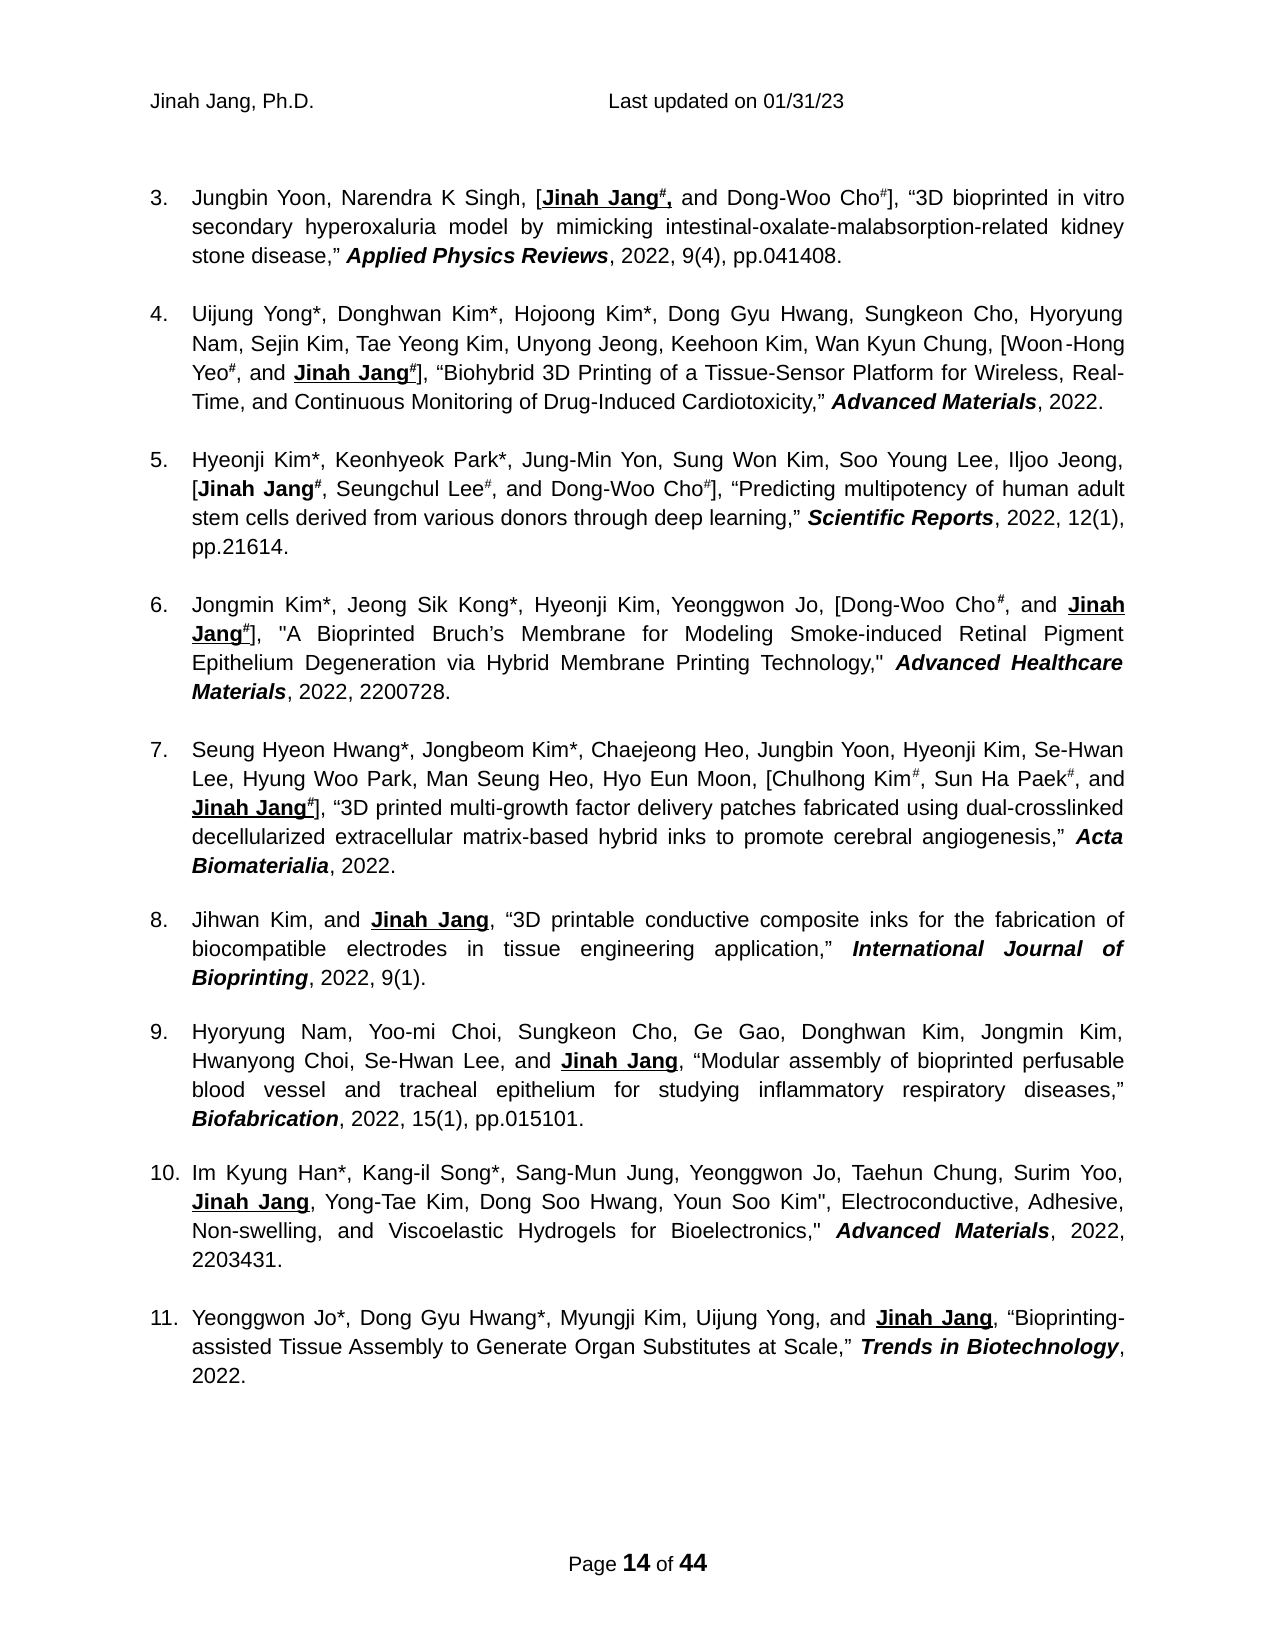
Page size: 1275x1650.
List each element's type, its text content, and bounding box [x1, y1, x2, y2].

list Jungbin Yoon, Narendra K Singh, [Jinah Jang#, and Dong-Woo Cho#], “3D bioprinted in vitro secondary hyperoxaluria model by mimicking intestinal-oxalate-malabsorption-related kidney stone disease,” Applied Physics Reviews, 2022, 9(4), pp.041408. [150, 185, 1125, 268]
list Seung Hyeon Hwang*, Jongbeom Kim*, Chaejeong Heo, Jungbin Yoon, Hyeonji Kim, Se-Hwan Lee, Hyung Woo Park, Man Seung Heo, Hyo Eun Moon, [Chulhong Kim#, Sun Ha Paek#, and Jinah Jang#], “3D printed multi-growth factor delivery patches fabricated using dual-crosslinked decellularized extracellular matrix-based hybrid inks to promote cerebral angiogenesis,” Acta Biomaterialia, 2022. [150, 737, 1125, 878]
list Hyeonji Kim*, Keonhyeok Park*, Jung-Min Yon, Sung Won Kim, Soo Young Lee, Iljoo Jeong, [Jinah Jang#, Seungchul Lee#, and Dong-Woo Cho#], “Predicting multipotency of human adult stem cells derived from various donors through deep learning,” Scientific Reports, 2022, 12(1), pp.21614. [150, 447, 1125, 559]
list Jongmin Kim*, Jeong Sik Kong*, Hyeonji Kim, Yeonggwon Jo, [Dong-Woo Cho#, and Jinah Jang#], "A Bioprinted Bruch’s Membrane for Modeling Smoke-induced Retinal Pigment Epithelium Degeneration via Hybrid Membrane Printing Technology," Advanced Healthcare Materials, 2022, 2200728. ​ [150, 592, 1125, 704]
list Im Kyung Han*, Kang-il Song*, Sang-Mun Jung, Yeonggwon Jo, Taehun Chung, Surim Yoo, Jinah Jang, Yong-Tae Kim, Dong Soo Hwang, Youn Soo Kim", Electroconductive, Adhesive, Non-swelling, and Viscoelastic Hydrogels for Bioelectronics," Advanced Materials, 2022, 2203431. [150, 1160, 1125, 1272]
list Hyoryung Nam, Yoo-mi Choi, Sungkeon Cho, Ge Gao, Donghwan Kim, Jongmin Kim, Hwanyong Choi, Se-Hwan Lee, and Jinah Jang, “Modular assembly of bioprinted perfusable blood vessel and tracheal epithelium for studying inflammatory respiratory diseases,” Biofabrication, 2022, 15(1), pp.015101. [150, 1019, 1125, 1131]
list ​Yeonggwon Jo*, Dong Gyu Hwang*, Myungji Kim, Uijung Yong, and Jinah Jang, “Bioprinting-assisted Tissue Assembly to Generate Organ Substitutes at Scale,” Trends in Biotechnology, 2022. [150, 1305, 1125, 1388]
list Jihwan Kim, and Jinah Jang, “3D printable conductive composite inks for the fabrication of biocompatible electrodes in tissue engineering application,” International Journal of Bioprinting, 2022, 9(1). [150, 907, 1125, 990]
list Uijung Yong*, Donghwan Kim*, Hojoong Kim*, Dong Gyu Hwang, Sungkeon Cho, Hyoryung Nam, Sejin Kim, Tae Yeong Kim, Unyong Jeong, Keehoon Kim, Wan Kyun Chung, [Woon‐Hong Yeo#, and Jinah Jang#], “Biohybrid 3D Printing of a Tissue-Sensor Platform for Wireless, Real-Time, and Continuous Monitoring of Drug-Induced Cardiotoxicity,” Advanced Materials, 2022. [150, 301, 1125, 414]
